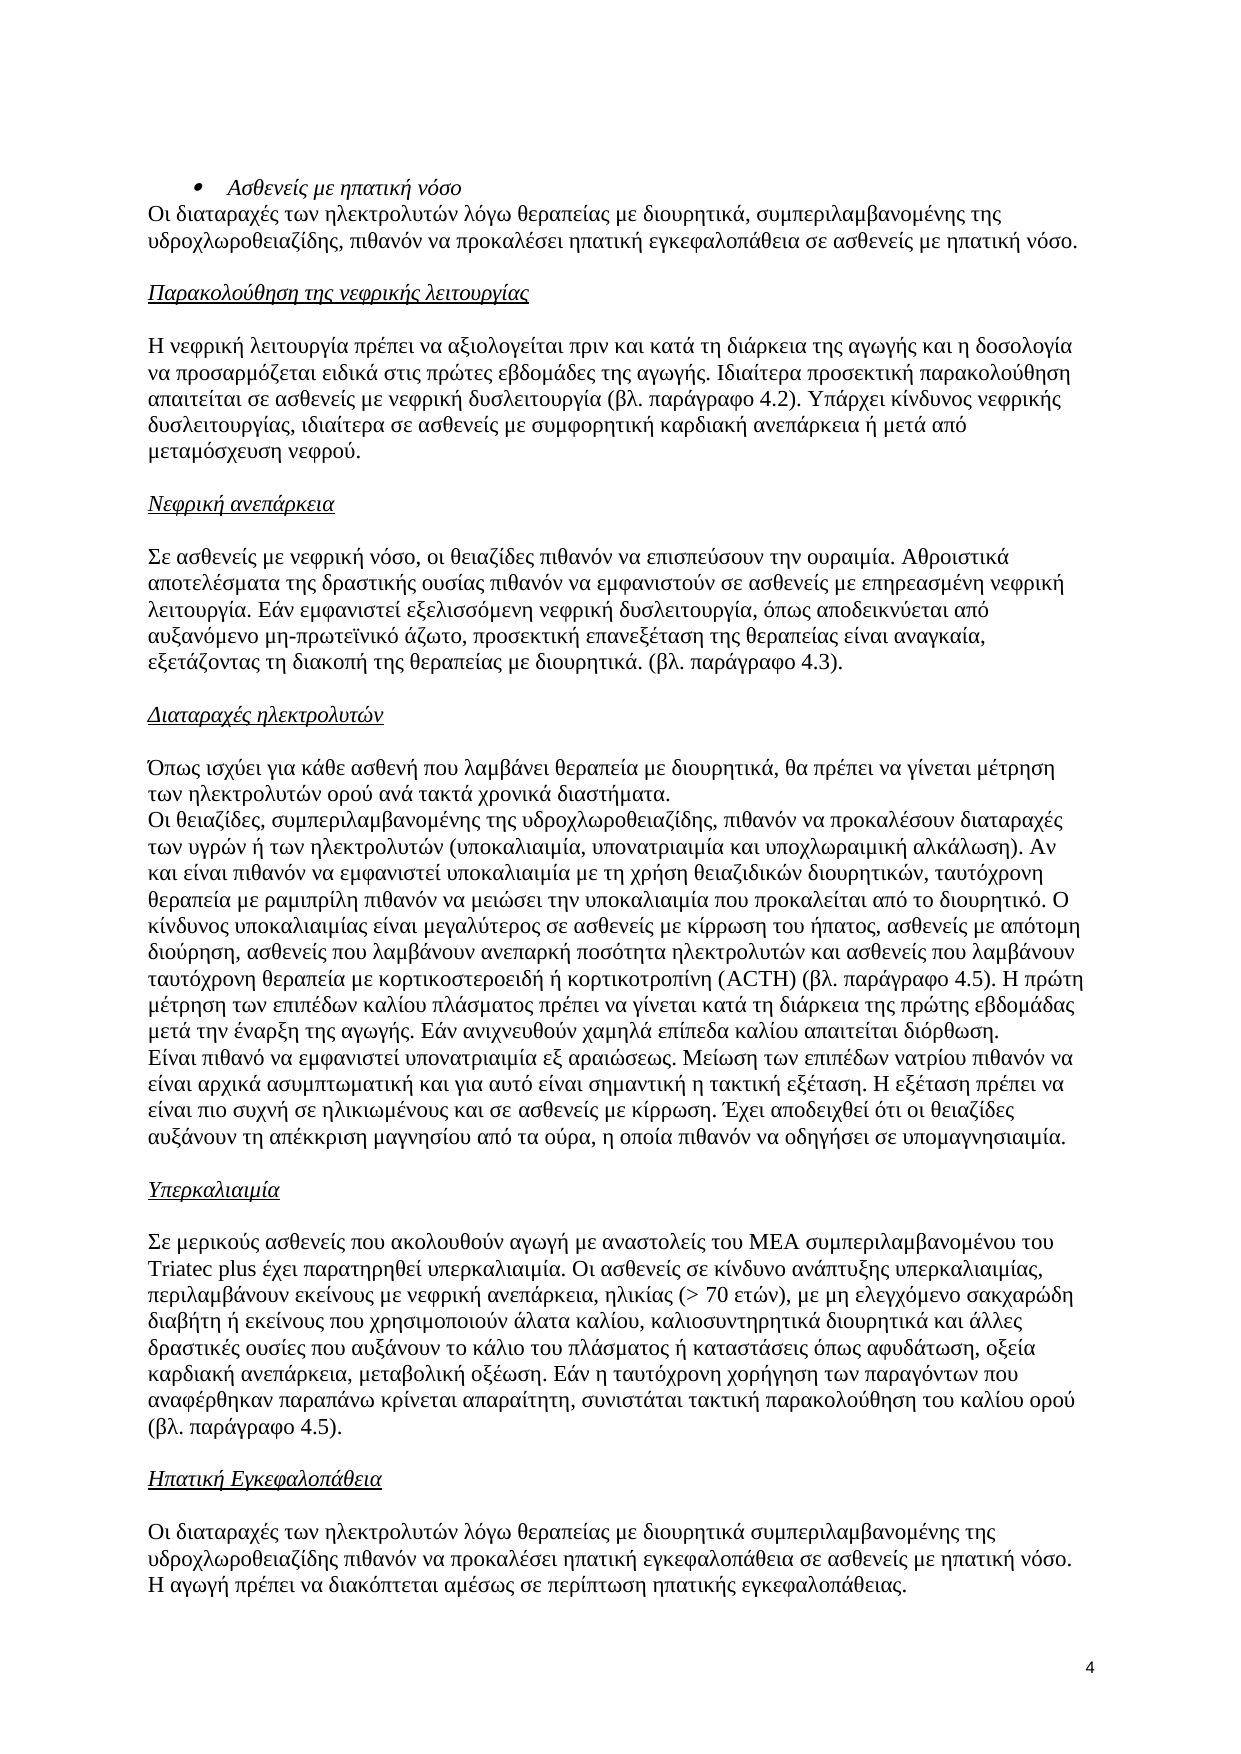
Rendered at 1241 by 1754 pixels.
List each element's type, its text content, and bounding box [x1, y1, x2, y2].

list Όπως ισχύει για κάθε ασθενή που λαμβάνει θεραπεία με διουρητικά, θα πρέπει να γίνεται μέτρηση των ηλεκτρολυτών ορού ανά τακτά χρονικά διαστήματα. [148, 754, 1092, 807]
list Η νεφρική λειτουργία πρέπει να αξιολογείται πριν και κατά τη διάρκεια της αγωγής και η δοσολογία να προσαρμόζεται ειδικά στις πρώτες εβδομάδες της αγωγής. Ιδιαίτερα προσεκτική παρακολούθηση απαιτείται σε ασθενείς με νεφρική δυσλειτουργία (βλ. παράγραφο 4.2). Υπάρχει κίνδυνος νεφρικής δυσλειτουργίας, ιδιαίτερα σε ασθενείς με συμφορητική καρδιακή ανεπάρκεια ή μετά από μεταμόσχευση νεφρού. [148, 332, 1092, 464]
list Είναι πιθανό να εμφανιστεί υπονατριαιμία εξ αραιώσεως. Μείωση των επιπέδων νατρίου πιθανόν να είναι αρχικά ασυμπτωματική και για αυτό είναι σημαντική η τακτική εξέταση. Η εξέταση πρέπει να είναι πιο συχνή σε ηλικιωμένους και σε ασθενείς με κίρρωση. Έχει αποδειχθεί ότι οι θειαζίδες αυξάνουν τη απέκκριση μαγνησίου από τα ούρα, η οποία πιθανόν να οδηγήσει σε υπομαγνησιαιμία. [148, 1044, 1092, 1149]
list Σε μερικούς ασθενείς που ακολουθούν αγωγή με αναστολείς του ΜΕΑ συμπεριλαμβανομένου του Triatec plus έχει παρατηρηθεί υπερκαλιαιμία. Οι ασθενείς σε κίνδυνο ανάπτυξης υπερκαλιαιμίας, περιλαμβάνουν εκείνους με νεφρική ανεπάρκεια, ηλικίας (> 70 ετών), με μη ελεγχόμενο σακχαρώδη διαβήτη ή εκείνους που χρησιμοποιούν άλατα καλίου, καλιοσυντηρητικά διουρητικά και άλλες δραστικές ουσίες που αυξάνουν το κάλιο του πλάσματος ή καταστάσεις όπως αφυδάτωση, οξεία καρδιακή ανεπάρκεια, μεταβολική οξέωση. Εάν η ταυτόχρονη χορήγηση των παραγόντων που αναφέρθηκαν παραπάνω κρίνεται απαραίτητη, συνιστάται τακτική παρακολούθηση του καλίου ορού (βλ. παράγραφο 4.5). [148, 1228, 1092, 1439]
list Υπερκαλιαιμία [148, 1176, 1092, 1202]
list Σε ασθενείς με νεφρική νόσο, οι θειαζίδες πιθανόν να επισπεύσουν την ουραιμία. Αθροιστικά αποτελέσματα της δραστικής ουσίας πιθανόν να εμφανιστούν σε ασθενείς με επηρεασμένη νεφρική λειτουργία. Εάν εμφανιστεί εξελισσόμενη νεφρική δυσλειτουργία, όπως αποδεικνύεται από αυξανόμενο μη-πρωτεϊνικό άζωτο, προσεκτική επανεξέταση της θεραπείας είναι αναγκαία, εξετάζοντας τη διακοπή της θεραπείας με διουρητικά. (βλ. παράγραφο 4.3). [148, 543, 1092, 675]
list Νεφρική ανεπάρκεια [148, 490, 1092, 517]
list Οι θειαζίδες, συμπεριλαμβανομένης της υδροχλωροθειαζίδης, πιθανόν να προκαλέσουν διαταραχές των υγρών ή των ηλεκτρολυτών (υποκαλιαιμία, υπονατριαιμία και υποχλωραιμική αλκάλωση). Αν και είναι πιθανόν να εμφανιστεί υποκαλιαιμία με τη χρήση θειαζιδικών διουρητικών, ταυτόχρονη θεραπεία με ραμιπρίλη πιθανόν να μειώσει την υποκαλιαιμία που προκαλείται από το διουρητικό. Ο κίνδυνος υποκαλιαιμίας είναι μεγαλύτερος σε ασθενείς με κίρρωση του ήπατος, ασθενείς με απότομη διούρηση, ασθενείς που λαμβάνουν ανεπαρκή ποσότητα ηλεκτρολυτών και ασθενείς που λαμβάνουν ταυτόχρονη θεραπεία με κορτικοστεροειδή ή κορτικοτροπίνη (ACTH) (βλ. παράγραφο 4.5). Η πρώτη μέτρηση των επιπέδων καλίου πλάσματος πρέπει να γίνεται κατά τη διάρκεια της πρώτης εβδομάδας μετά την έναρξη της αγωγής. Εάν ανιχνευθούν χαμηλά επίπεδα καλίου απαιτείται διόρθωση. [148, 807, 1092, 1044]
list Διαταραχές ηλεκτρολυτών [148, 701, 1092, 727]
list Ασθενείς με ηπατική νόσο [192, 174, 1092, 200]
list Οι διαταραχές των ηλεκτρολυτών λόγω θεραπείας με διουρητικά συμπεριλαμβανομένης της υδροχλωροθειαζίδης πιθανόν να προκαλέσει ηπατική εγκεφαλοπάθεια σε ασθενείς με ηπατική νόσο. Η αγωγή πρέπει να διακόπτεται αμέσως σε περίπτωση ηπατικής εγκεφαλοπάθειας. [148, 1518, 1092, 1597]
list Παρακολούθηση της νεφρικής λειτουργίας [148, 279, 1092, 306]
list Ηπατική Εγκεφαλοπάθεια [148, 1466, 1092, 1492]
list Οι διαταραχές των ηλεκτρολυτών λόγω θεραπείας με διουρητικά, συμπεριλαμβανομένης της υδροχλωροθειαζίδης, πιθανόν να προκαλέσει ηπατική εγκεφαλοπάθεια σε ασθενείς με ηπατική νόσο. [148, 200, 1092, 253]
